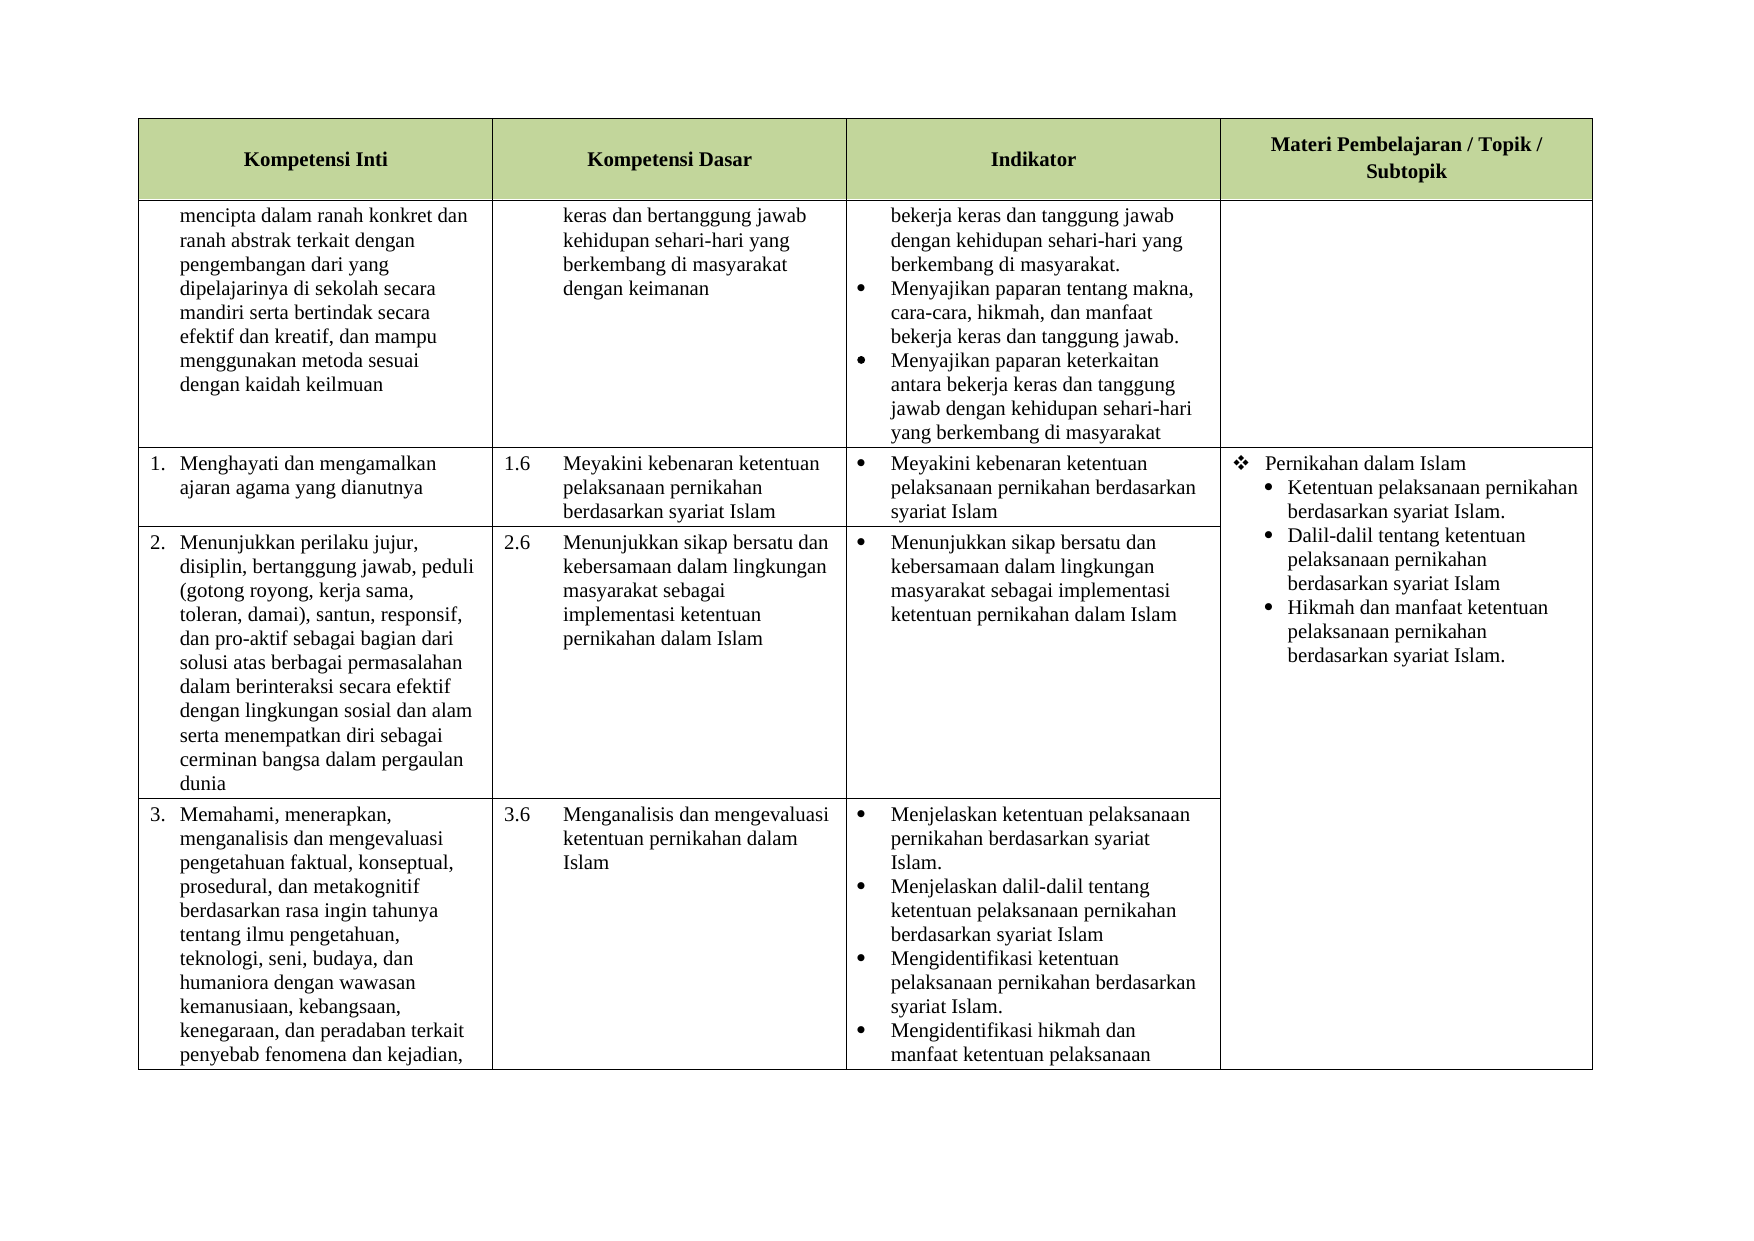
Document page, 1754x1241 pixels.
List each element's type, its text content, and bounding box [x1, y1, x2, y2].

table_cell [139, 799, 492, 1069]
table_cell 2. Menunjukkan perilaku jujur, disiplin, bertanggung jawab, peduli (gotong royong, kerja sama, toleran, damai), santun, responsif, dan pro-aktif sebagai bagian dari solusi atas berbagai permasalahan dalam berinteraksi secara efektif dengan lingkungan sosial dan alam serta menempatkan diri sebagai cerminan bangsa dalam pergaulan dunia [139, 527, 492, 798]
table_header Materi Pembelajaran / Topik / Subtopik [1221, 119, 1592, 199]
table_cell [139, 201, 492, 447]
table_header Kompetensi Dasar [493, 119, 846, 199]
table_cell 1.6 Meyakini kebenaran ketentuan pelaksanaan pernikahan berdasarkan syariat Islam [493, 448, 846, 526]
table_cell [493, 799, 846, 1069]
table_header Indikator [847, 119, 1220, 199]
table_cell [493, 201, 846, 447]
table_cell Meyakini kebenaran ketentuan pelaksanaan pernikahan berdasarkan syariat Islam [847, 448, 1220, 526]
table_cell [847, 799, 1220, 1069]
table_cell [847, 201, 1220, 447]
table_cell 2.6 Menunjukkan sikap bersatu dan kebersamaan dalam lingkungan masyarakat sebagai implementasi ketentuan pernikahan dalam Islam [493, 527, 846, 798]
table_cell 1. Menghayati dan mengamalkan ajaran agama yang dianutnya [139, 448, 492, 526]
table_cell Menunjukkan sikap bersatu dan kebersamaan dalam lingkungan masyarakat sebagai implementasi ketentuan pernikahan dalam Islam [847, 527, 1220, 798]
table_header Kompetensi Inti [139, 119, 492, 199]
table_cell Pernikahan dalam Islam Ketentuan pelaksanaan pernikahan berdasarkan syariat Islam. Dalil-dalil tentang ketentuan pelaksanaan pernikahan berdasarkan syariat Islam Hikmah dan manfaat ketentuan pelaksanaan pernikahan berdasarkan syariat Islam. [1221, 448, 1592, 1069]
